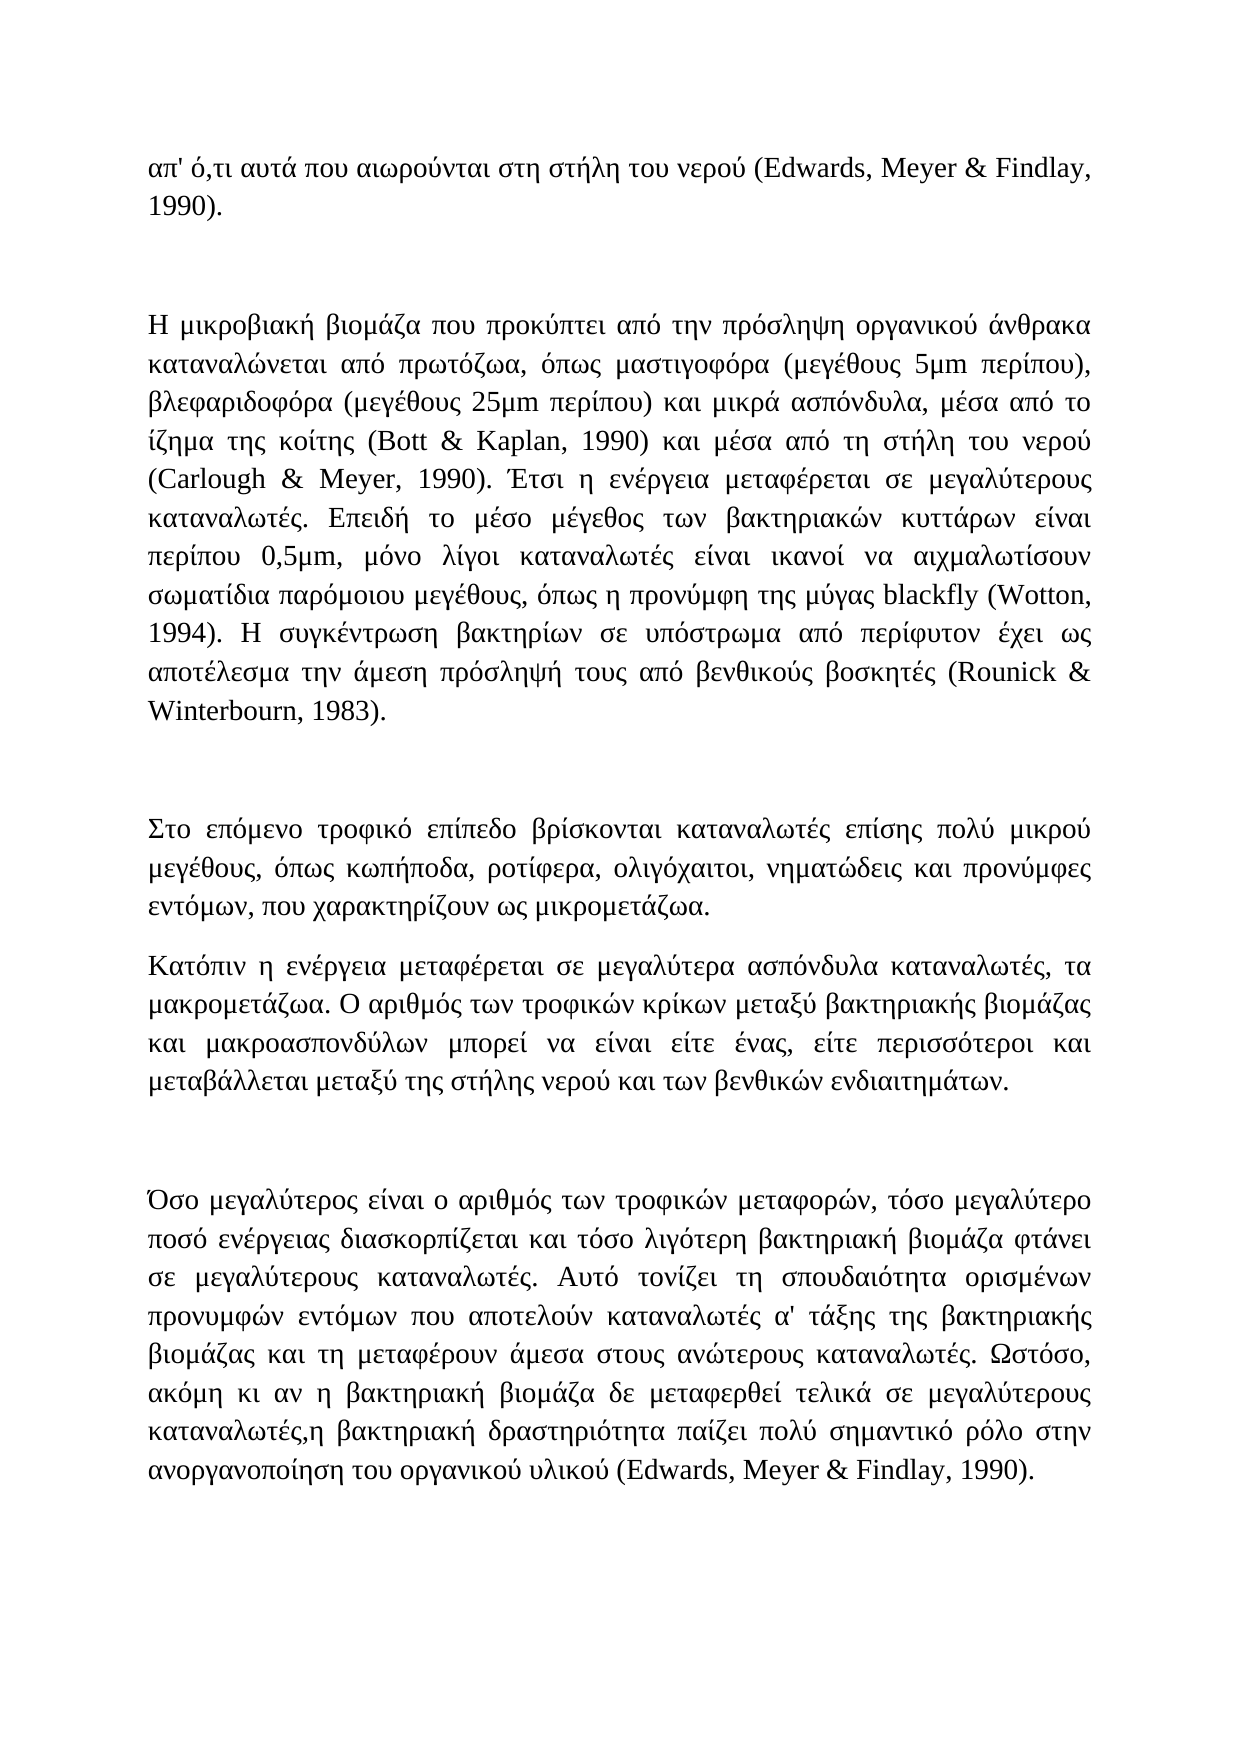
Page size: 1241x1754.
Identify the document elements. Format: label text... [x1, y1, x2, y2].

text Στο επόμενο τροφικό επίπεδο βρίσκονται καταναλωτές επίσης πολύ μικρού μεγέθους, όπως κωπήποδα, ροτίφερα, ολιγόχαιτοι, νηματώδεις και προνύμφες εντόμων, που χαρακτηρίζουν ως μικρομετάζωα. [148, 811, 1093, 922]
text Η μικροβιακή βιομάζα που προκύπτει από την πρόσληψη οργανικού άνθρακα καταναλώνεται από πρωτόζωα, όπως μαστιγοφόρα (μεγέθους 5μm περίπου), βλεφαριδοφόρα (μεγέθους 25μm περίπου) και μικρά ασπόνδυλα, μέσα από το ίζημα της κοίτης (Bott & Kaplan, 1990) και μέσα από τη στήλη του νερού (Carlough & Meyer, 1990). Έτσι η ενέργεια μεταφέρεται σε μεγαλύτερους καταναλωτές. Επειδή το μέσο μέγεθος των βακτηριακών κυττάρων είναι περίπου 0,5μm, μόνο λίγοι καταναλωτές είναι ικανοί να αιχμαλωτίσουν σωματίδια παρόμοιου μεγέθους, όπως η προνύμφη της μύγας blackfly (Wotton, 1994). Η συγκέντρωση βακτηρίων σε υπόστρωμα από περίφυτον έχει ως αποτέλεσμα την άμεση πρόσληψή τους από βενθικούς βοσκητές (Rounick & Winterbourn, 1983). [148, 307, 1093, 726]
text Όσο μεγαλύτερος είναι ο αριθμός των τροφικών μεταφορών, τόσο μεγαλύτερο ποσό ενέργειας διασκορπίζεται και τόσο λιγότερη βακτηριακή βιομάζα φτάνει σε μεγαλύτερους καταναλωτές. Αυτό τονίζει τη σπουδαιότητα ορισμένων προνυμφών εντόμων που αποτελούν καταναλωτές α' τάξης της βακτηριακής βιομάζας και τη μεταφέρουν άμεσα στους ανώτερους καταναλωτές. Ωστόσο, ακόμη κι αν η βακτηριακή βιομάζα δε μεταφερθεί τελικά σε μεγαλύτερους καταναλωτές,η βακτηριακή δραστηριότητα παίζει πολύ σημαντικό ρόλο στην ανοργανοποίηση του οργανικού υλικού (Edwards, Meyer & Findlay, 1990). [148, 1182, 1093, 1486]
text Κατόπιν η ενέργεια μεταφέρεται σε μεγαλύτερα ασπόνδυλα καταναλωτές, τα μακρομετάζωα. Ο αριθμός των τροφικών κρίκων μεταξύ βακτηριακής βιομάζας και μακροασπονδύλων μπορεί να είναι είτε ένας, είτε περισσότεροι και μεταβάλλεται μεταξύ της στήλης νερού και των βενθικών ενδιαιτημάτων. [148, 948, 1093, 1097]
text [148, 150, 1093, 222]
